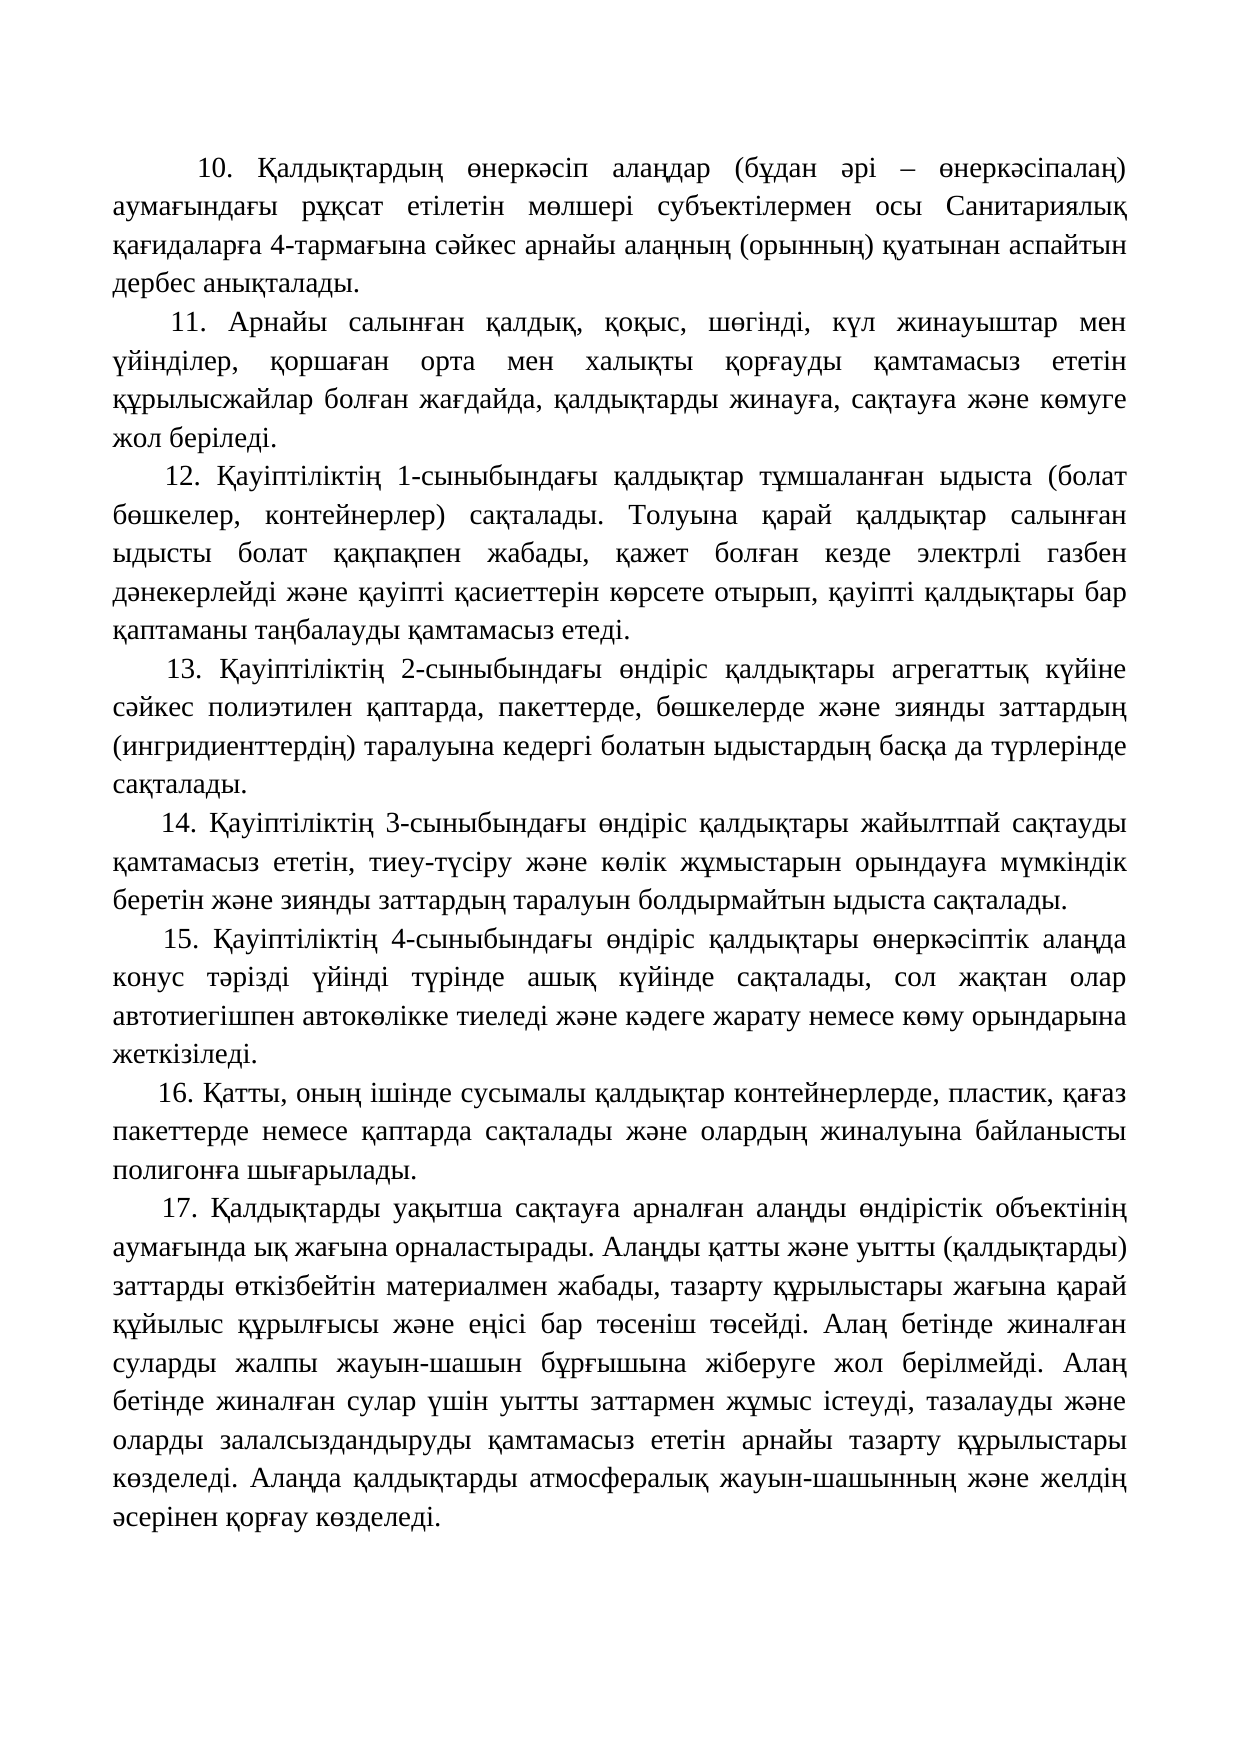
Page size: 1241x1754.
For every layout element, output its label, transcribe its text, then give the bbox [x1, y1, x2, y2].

text 15. Қауіптіліктің 4-сыныбындағы өндіріс қалдықтары өнеркәсіптік алаңда конус тәрізді үйінді түрінде ашық күйінде сақталады, сол жақтан олар автотиегішпен автокөлікке тиеледі және кәдеге жарату немесе көму орындарына жеткізіледі. [112, 921, 1128, 1070]
text 11. Арнайы салынған қалдық, қоқыс, шөгінді, күл жинауыштар мен үйінділер, қоршаған орта мен халықты қорғауды қамтамасыз ететін құрылысжайлар болған жағдайда, қалдықтарды жинауға, сақтауға және көмуге жол беріледі. [112, 304, 1128, 453]
text 10. Қалдықтардың өнеркәсіп алаңдар (бұдан әрі – өнеркәсіпалаң) аумағындағы рұқсат етілетін мөлшері субъектілермен осы Санитариялық қағидаларға 4-тармағына сәйкес арнайы алаңның (орынның) қуатынан аспайтын дербес анықталады. [112, 150, 1128, 299]
text 13. Қауіптіліктің 2-сыныбындағы өндіріс қалдықтары агрегаттық күйіне сәйкес полиэтилен қаптарда, пакеттерде, бөшкелерде және зиянды заттардың (ингридиенттердің) таралуына кедергі болатын ыдыстардың басқа да түрлерінде сақталады. [112, 651, 1128, 800]
text 17. Қалдықтарды уақытша сақтауға арналған алаңды өндірістік объектінің аумағында ық жағына орналастырады. Алаңды қатты және уытты (қалдықтарды) заттарды өткізбейтін материалмен жабады, тазарту құрылыстары жағына қарай құйылыс құрылғысы және еңісі бар төсеніш төсейді. Алаң бетінде жиналған суларды жалпы жауын-шашын бұрғышына жіберуге жол берілмейді. Алаң бетінде жиналған сулар үшін уытты заттармен жұмыс істеуді, тазалауды және оларды залалсыздандыруды қамтамасыз ететін арнайы тазарту құрылыстары көзделеді. Алаңда қалдықтарды атмосфералық жауын-шашынның және желдің әсерінен қорғау көзделеді. [112, 1191, 1128, 1532]
text 16. Қатты, оның ішінде сусымалы қалдықтар контейнерлерде, пластик, қағаз пакеттерде немесе қаптарда сақталады және олардың жиналуына байланысты полигонға шығарылады. [112, 1075, 1128, 1186]
text 14. Қауіптіліктің 3-сыныбындағы өндіріс қалдықтары жайылтпай сақтауды қамтамасыз ететін, тиеу-түсіру және көлік жұмыстарын орындауға мүмкіндік беретін және зиянды заттардың таралуын болдырмайтын ыдыста сақталады. [112, 805, 1128, 916]
text 12. Қауіптіліктің 1-сыныбындағы қалдықтар тұмшаланған ыдыста (болат бөшкелер, контейнерлер) сақталады. Толуына қарай қалдықтар салынған ыдысты болат қақпақпен жабады, қажет болған кезде электрлі газбен дәнекерлейді және қауіпті қасиеттерін көрсете отырып, қауіпті қалдықтары бар қаптаманы таңбалауды қамтамасыз етеді. [112, 458, 1128, 646]
